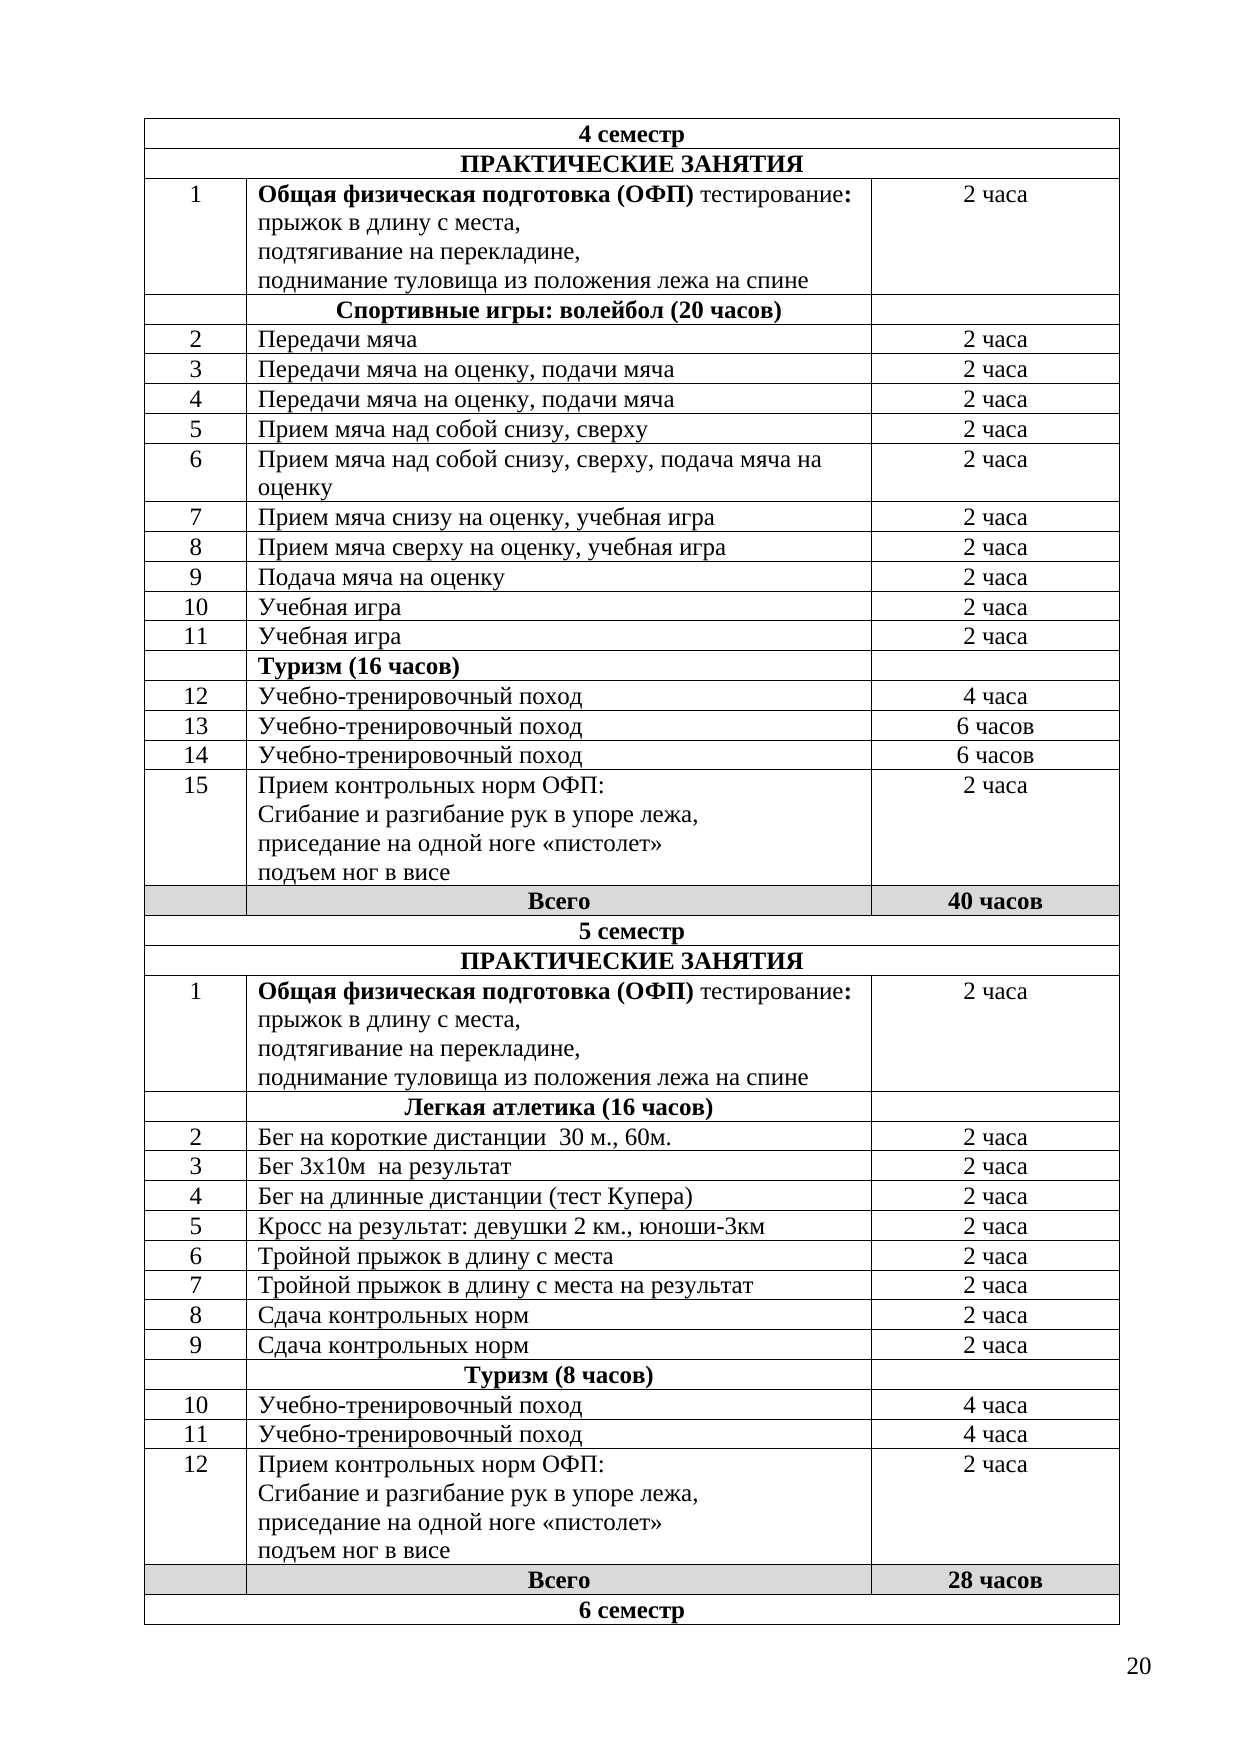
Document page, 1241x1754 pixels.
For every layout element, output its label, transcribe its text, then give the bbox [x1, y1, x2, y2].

table_cell 3 [145, 354, 246, 383]
table_cell 4 часа [872, 1390, 1119, 1418]
table_cell 10 [145, 1390, 246, 1418]
table_cell [145, 1565, 246, 1594]
table_cell 1 [145, 976, 246, 1091]
table_cell Учебно-тренировочный поход [247, 1390, 871, 1418]
table_cell 8 [145, 532, 246, 561]
table_cell 2 часа [872, 502, 1119, 531]
table_cell Прием мяча над собой снизу, сверху [247, 414, 871, 443]
table_cell 5 [145, 1211, 246, 1240]
table_cell [145, 651, 246, 680]
table_cell 4 часа [872, 681, 1119, 710]
table_cell Подача мяча на оценку [247, 562, 871, 591]
table_cell Передачи мяча на оценку, подачи мяча [247, 354, 871, 383]
table_cell [872, 1092, 1119, 1121]
table_cell 4 [145, 384, 246, 413]
table_cell Прием мяча снизу на оценку, учебная игра [247, 502, 871, 531]
table_cell 4 семестр [145, 119, 1119, 148]
table_cell Общая физическая подготовка (ОФП) тестирование: прыжок в длину с места, подтягивание на перекладине, поднимание туловища из положения лежа на спине [247, 179, 871, 294]
table_cell 12 [145, 681, 246, 710]
table_cell [872, 295, 1119, 323]
table_cell 5 семестр [145, 916, 1119, 945]
table_cell 2 часа [872, 562, 1119, 591]
table_cell Передачи мяча на оценку, подачи мяча [247, 384, 871, 413]
table_cell Учебно-тренировочный поход [247, 741, 871, 769]
table_cell ПРАКТИЧЕСКИЕ ЗАНЯТИЯ [145, 946, 1119, 975]
table_cell Учебно-тренировочный поход [247, 681, 871, 710]
table_cell 2 часа [872, 444, 1119, 501]
table_cell 2 часа [872, 414, 1119, 443]
table_cell Прием контрольных норм ОФП: Сгибание и разгибание рук в упоре лежа, приседание на одной ноге «пистолет» подъем ног в висе [247, 770, 871, 885]
table_cell 2 часа [872, 621, 1119, 650]
table_cell 2 часа [872, 1330, 1119, 1359]
table_cell [145, 295, 246, 323]
table_cell Спортивные игры: волейбол (20 часов) [247, 295, 871, 323]
table_cell 4 [145, 1181, 246, 1210]
table_cell 2 часа [872, 1211, 1119, 1240]
table_cell Бег на длинные дистанции (тест Купера) [247, 1181, 871, 1210]
table_cell Учебная игра [247, 592, 871, 620]
table_cell [145, 1360, 246, 1389]
table_cell 2 часа [872, 354, 1119, 383]
table_cell 7 [145, 1271, 246, 1299]
table_cell 2 часа [872, 770, 1119, 885]
table_cell Легкая атлетика (16 часов) [247, 1092, 871, 1121]
table_cell 2 часа [872, 384, 1119, 413]
table_cell 9 [145, 562, 246, 591]
table_cell 9 [145, 1330, 246, 1359]
table_cell Бег 3х10м на результат [247, 1151, 871, 1180]
table_cell 3 [145, 1151, 246, 1180]
table_cell 28 часов [872, 1565, 1119, 1594]
table_cell 1 [145, 179, 246, 294]
table_cell 2 часа [872, 592, 1119, 620]
table_cell 2 часа [872, 976, 1119, 1091]
table_cell 11 [145, 621, 246, 650]
table_cell Прием контрольных норм ОФП: Сгибание и разгибание рук в упоре лежа, приседание на одной ноге «пистолет» подъем ног в висе [247, 1449, 871, 1564]
table_cell Учебно-тренировочный поход [247, 711, 871, 739]
table_cell 2 [145, 325, 246, 353]
table_cell Тройной прыжок в длину с места [247, 1241, 871, 1269]
table_cell 15 [145, 770, 246, 885]
table_cell 6 семестр [145, 1595, 1119, 1624]
table_cell 2 часа [872, 325, 1119, 353]
table_cell Прием мяча сверху на оценку, учебная игра [247, 532, 871, 561]
table_cell 2 часа [872, 532, 1119, 561]
table_cell [872, 1360, 1119, 1389]
table_cell Сдача контрольных норм [247, 1330, 871, 1359]
table_cell 7 [145, 502, 246, 531]
table_cell Учебно-тренировочный поход [247, 1420, 871, 1448]
table_cell Общая физическая подготовка (ОФП) тестирование: прыжок в длину с места, подтягивание на перекладине, поднимание туловища из положения лежа на спине [247, 976, 871, 1091]
table_cell 13 [145, 711, 246, 739]
table_cell 2 часа [872, 1300, 1119, 1329]
table_cell 2 часа [872, 1241, 1119, 1269]
table_cell [872, 651, 1119, 680]
table_cell 6 часов [872, 741, 1119, 769]
table_cell Туризм (16 часов) [247, 651, 871, 680]
table_cell Туризм (8 часов) [247, 1360, 871, 1389]
table_cell 2 часа [872, 179, 1119, 294]
table_cell [145, 1092, 246, 1121]
table_cell 8 [145, 1300, 246, 1329]
table_cell Сдача контрольных норм [247, 1300, 871, 1329]
table_cell 2 часа [872, 1271, 1119, 1299]
table_cell 2 [145, 1122, 246, 1150]
table_cell 2 часа [872, 1122, 1119, 1150]
table_cell 2 часа [872, 1449, 1119, 1564]
table_cell Бег на короткие дистанции 30 м., 60м. [247, 1122, 871, 1150]
table_cell 40 часов [872, 886, 1119, 915]
table_cell 2 часа [872, 1181, 1119, 1210]
table_cell Всего [247, 886, 871, 915]
table_cell 14 [145, 741, 246, 769]
table_cell Учебная игра [247, 621, 871, 650]
table_cell 11 [145, 1420, 246, 1448]
table_cell 6 [145, 1241, 246, 1269]
table_cell [145, 886, 246, 915]
table_cell 4 часа [872, 1420, 1119, 1448]
table_cell Тройной прыжок в длину с места на результат [247, 1271, 871, 1299]
table_cell Всего [247, 1565, 871, 1594]
table_cell 6 [145, 444, 246, 501]
table_cell 2 часа [872, 1151, 1119, 1180]
table_cell 5 [145, 414, 246, 443]
table_cell 12 [145, 1449, 246, 1564]
table_cell Прием мяча над собой снизу, сверху, подача мяча на оценку [247, 444, 871, 501]
table_cell Кросс на результат: девушки 2 км., юноши-3км [247, 1211, 871, 1240]
table_cell 10 [145, 592, 246, 620]
table_cell ПРАКТИЧЕСКИЕ ЗАНЯТИЯ [145, 149, 1119, 178]
table_cell 6 часов [872, 711, 1119, 739]
table_cell Передачи мяча [247, 325, 871, 353]
